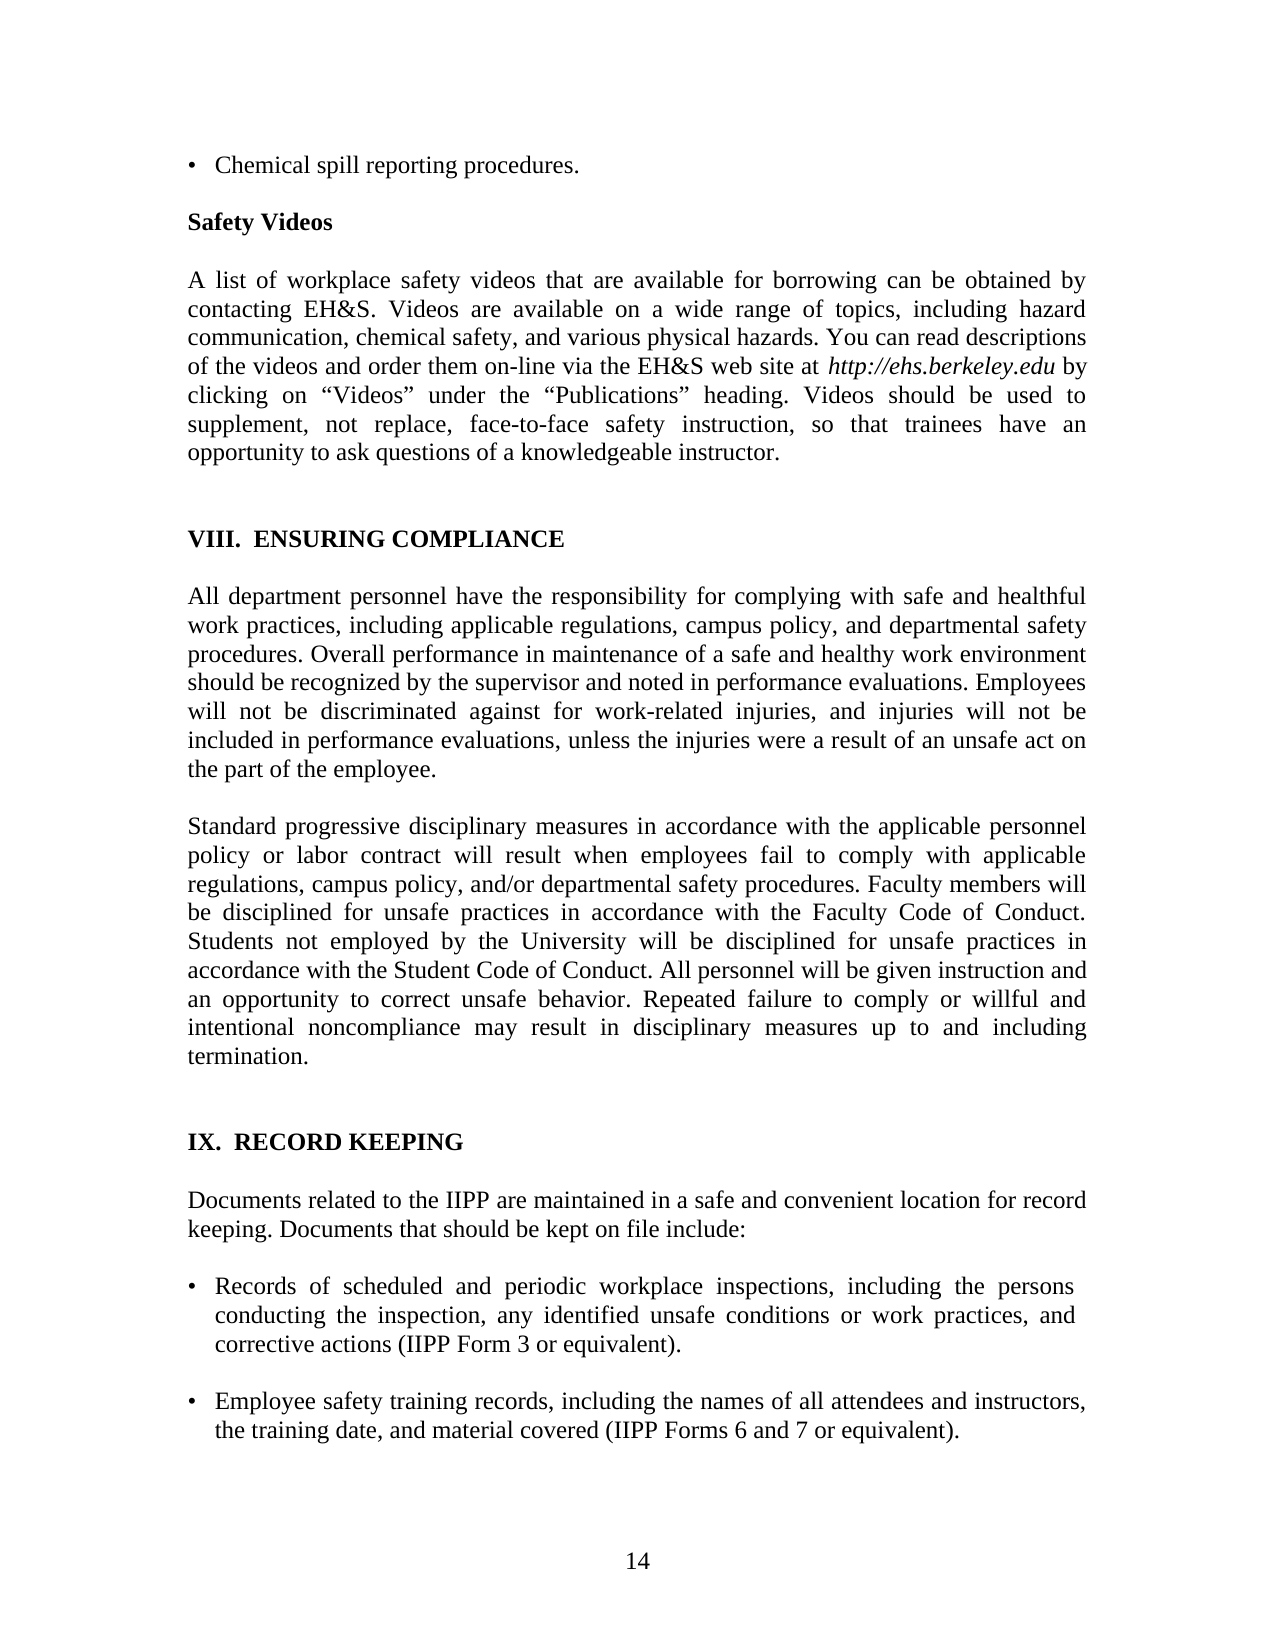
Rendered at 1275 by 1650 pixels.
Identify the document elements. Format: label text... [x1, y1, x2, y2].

text A list of workplace safety videos that are available for borrowing can be obtained by contacting EH&S. Videos are available on a wide range of topics, including hazard communication, chemical safety, and various physical hazards. You can read descriptions of the videos and order them on-line via the EH&S web site at http://ehs.berkeley.edu by clicking on “Videos” under the “Publications” heading. Videos should be used to supplement, not replace, face-to-face safety instruction, so that trainees have an opportunity to ask questions of a knowledgeable instructor. [187, 265, 1087, 466]
text • Employee safety training records, including the names of all attendees and instructors, the training date, and material covered (IIPP Forms 6 and 7 or equivalent). [187, 1386, 1087, 1444]
text IX. RECORD KEEPING [187, 1127, 1087, 1156]
text • Records of scheduled and periodic workplace inspections, including the persons conducting the inspection, any identified unsafe conditions or work practices, and corrective actions (IIPP Form 3 or equivalent). [187, 1271, 1087, 1357]
text VIII. ENSURING COMPLIANCE [187, 524, 1087, 552]
text • Chemical spill reporting procedures. [187, 150, 1087, 179]
text Standard progressive disciplinary measures in accordance with the applicable personnel policy or labor contract will result when employees fail to comply with applicable regulations, campus policy, and/or departmental safety procedures. Faculty members will be disciplined for unsafe practices in accordance with the Faculty Code of Conduct. Students not employed by the University will be disciplined for unsafe practices in accordance with the Student Code of Conduct. All personnel will be given instruction and an opportunity to correct unsafe behavior. Repeated failure to comply or willful and intentional noncompliance may result in disciplinary measures up to and including termination. [187, 811, 1087, 1070]
text All department personnel have the responsibility for complying with safe and healthful work practices, including applicable regulations, campus policy, and departmental safety procedures. Overall performance in maintenance of a safe and healthy work environment should be recognized by the supervisor and noted in performance evaluations. Employees will not be discriminated against for work-related injuries, and injuries will not be included in performance evaluations, unless the injuries were a result of an unsafe act on the part of the employee. [187, 581, 1087, 782]
text Documents related to the IIPP are maintained in a safe and convenient location for record keeping. Documents that should be kept on file include: [187, 1185, 1087, 1242]
text Safety Videos [187, 207, 1087, 236]
